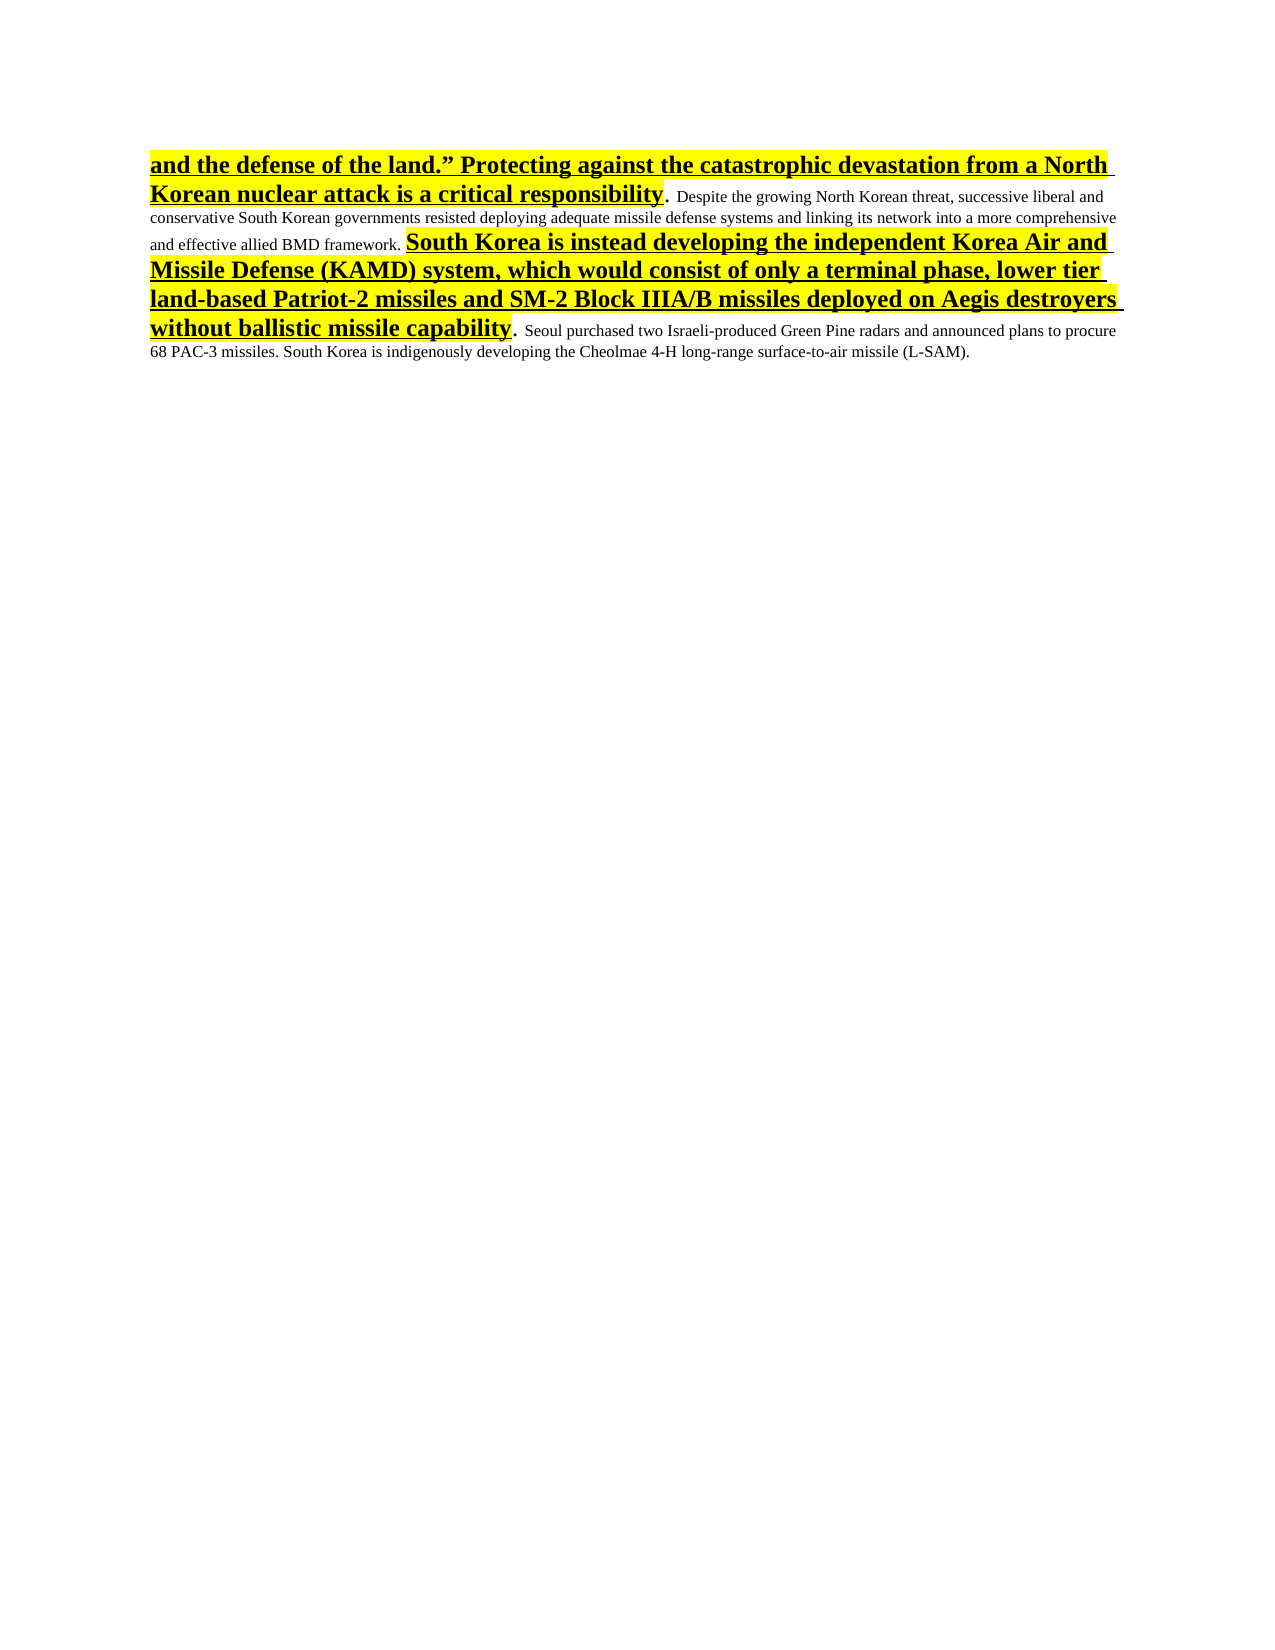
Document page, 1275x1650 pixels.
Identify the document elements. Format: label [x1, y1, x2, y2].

text [150, 150, 1125, 361]
